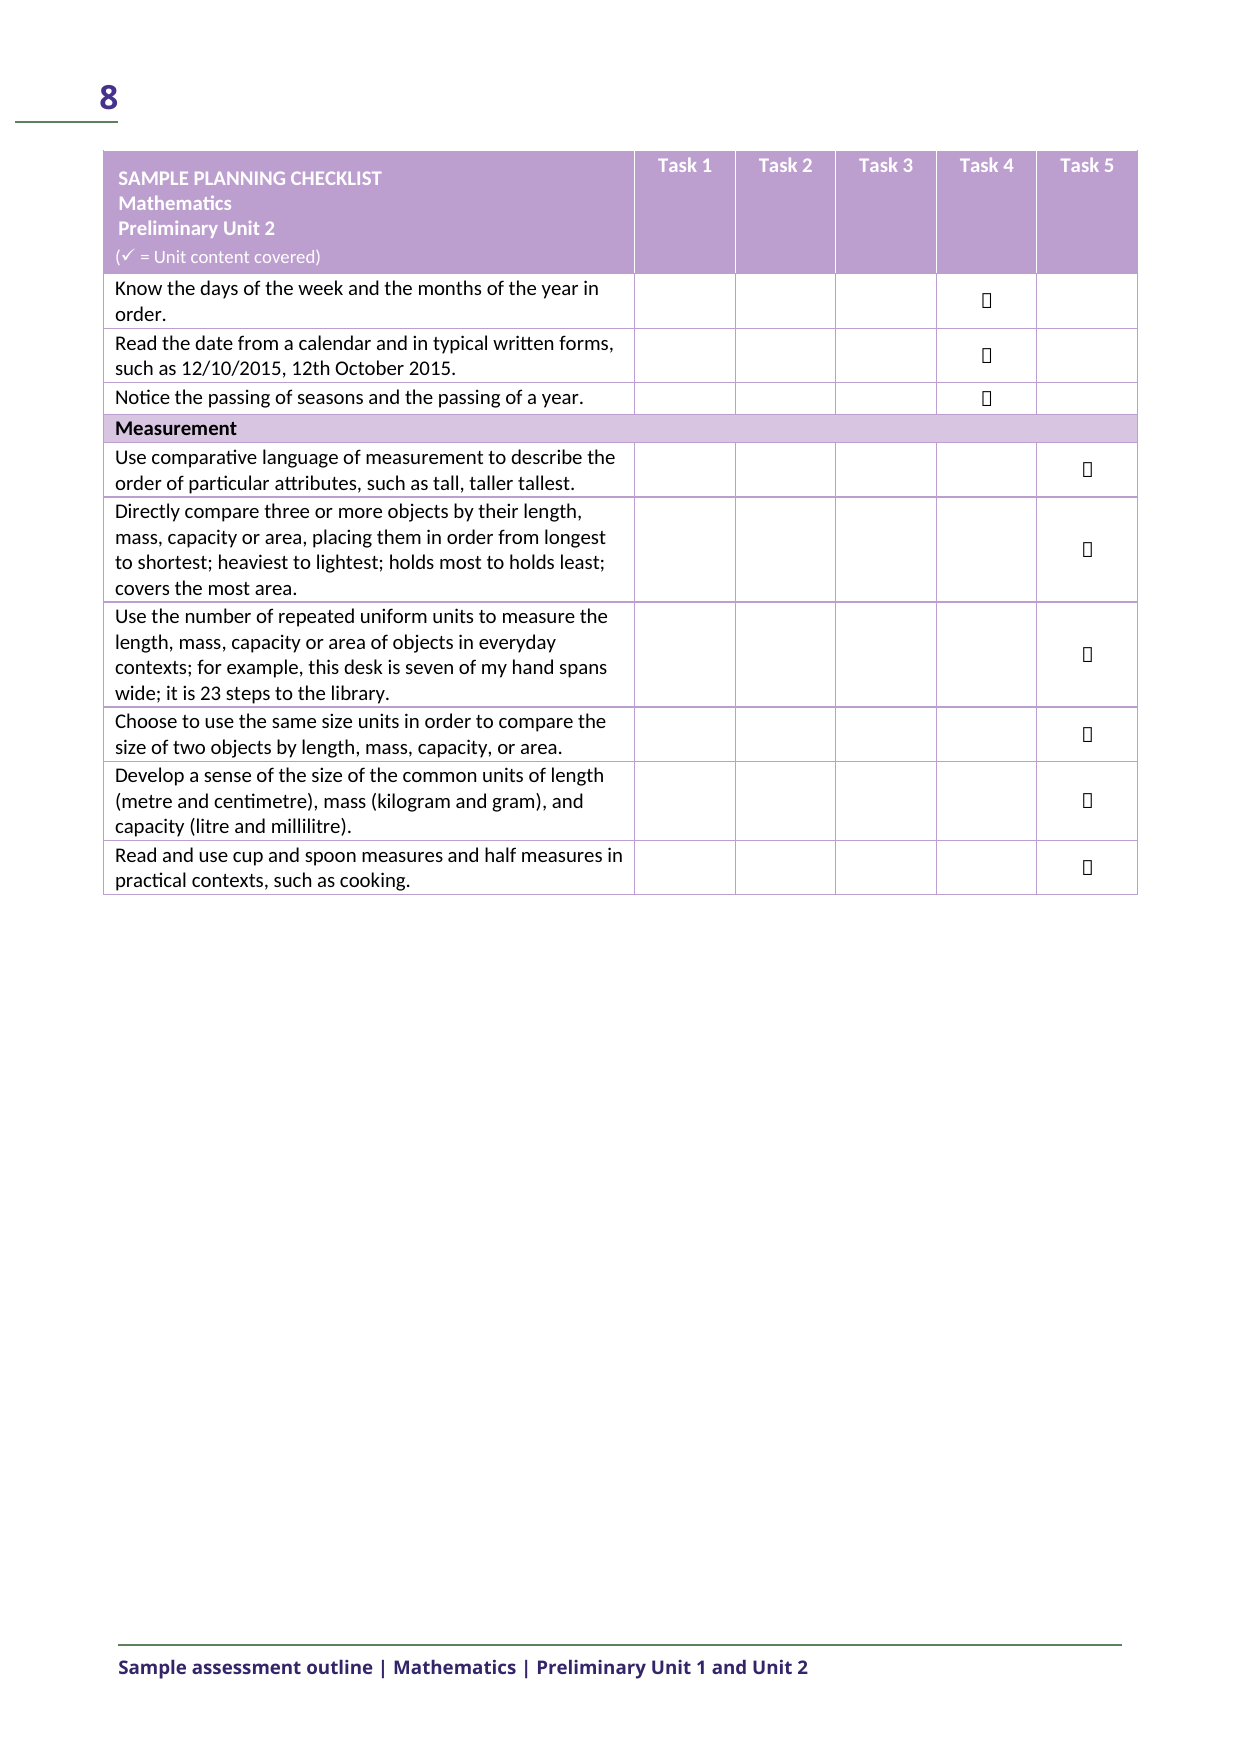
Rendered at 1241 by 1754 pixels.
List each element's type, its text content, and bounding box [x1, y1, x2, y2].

table_cell Know the days of the week and the months of the year in order. [104, 274, 634, 327]
table_cell [937, 762, 1036, 840]
table_cell Read the date from a calendar and in typical written forms, such as 12/10/2015, 12th October 2015. [104, 329, 634, 382]
table_header Task 4 [937, 151, 1036, 273]
table_cell [736, 708, 835, 761]
table_cell Notice the passing of seasons and the passing of a year. [104, 383, 634, 413]
table_header SAMPLE PLANNING CHECKLIST Mathematics Preliminary Unit 2 ( = Unit content covered) [104, 151, 634, 273]
table_cell  [1037, 708, 1137, 761]
table_cell [635, 841, 735, 894]
table_cell [635, 498, 735, 601]
table_cell [937, 708, 1036, 761]
table_cell [635, 274, 735, 327]
table_header Task 5 [1037, 151, 1137, 273]
table_cell [736, 841, 835, 894]
table_cell [836, 274, 936, 327]
table_cell Use the number of repeated uniform units to measure the length, mass, capacity or area of objects in everyday contexts; for example, this desk is seven of my hand spans wide; it is 23 steps to the library. [104, 603, 634, 706]
table_cell [635, 329, 735, 382]
table_cell [836, 443, 936, 496]
table_cell [836, 841, 936, 894]
table_cell [836, 708, 936, 761]
table_cell [1037, 383, 1137, 413]
table_cell [937, 443, 1036, 496]
table_cell [1037, 274, 1137, 327]
table_cell  [937, 329, 1036, 382]
table_cell  [1037, 841, 1137, 894]
table_cell [736, 443, 835, 496]
table_cell [836, 383, 936, 413]
table_cell Choose to use the same size units in order to compare the size of two objects by length, mass, capacity, or area. [104, 708, 634, 761]
table_cell  [937, 274, 1036, 327]
table_cell [836, 329, 936, 382]
table_cell  [1037, 603, 1137, 706]
table_cell [836, 603, 936, 706]
table_cell [635, 383, 735, 413]
table_cell  [1037, 762, 1137, 840]
table_cell [1037, 329, 1137, 382]
table_cell [736, 274, 835, 327]
table_cell Develop a sense of the size of the common units of length (metre and centimetre), mass (kilogram and gram), and capacity (litre and millilitre). [104, 762, 634, 840]
table_cell  [937, 383, 1036, 413]
table_cell Directly compare three or more objects by their length, mass, capacity or area, placing them in order from longest to shortest; heaviest to lightest; holds most to holds least; covers the most area. [104, 498, 634, 601]
table_cell [635, 443, 735, 496]
table_cell [937, 841, 1036, 894]
table_cell [937, 603, 1036, 706]
table_cell [736, 329, 835, 382]
table_cell [836, 762, 936, 840]
table_cell Measurement [104, 415, 1137, 442]
table_cell  [1037, 498, 1137, 601]
table_cell [635, 762, 735, 840]
table_cell [635, 708, 735, 761]
table_cell Read and use cup and spoon measures and half measures in practical contexts, such as cooking. [104, 841, 634, 894]
table_cell [635, 603, 735, 706]
table_header Task 3 [836, 151, 936, 273]
table_header Task 2 [736, 151, 835, 273]
table_cell [736, 498, 835, 601]
table_header Task 1 [635, 151, 735, 273]
table_cell [736, 603, 835, 706]
table_cell [937, 498, 1036, 601]
table_cell [836, 498, 936, 601]
table_cell [736, 383, 835, 413]
table_cell  [1037, 443, 1137, 496]
table_cell Use comparative language of measurement to describe the order of particular attributes, such as tall, taller tallest. [104, 443, 634, 496]
table_cell [736, 762, 835, 840]
